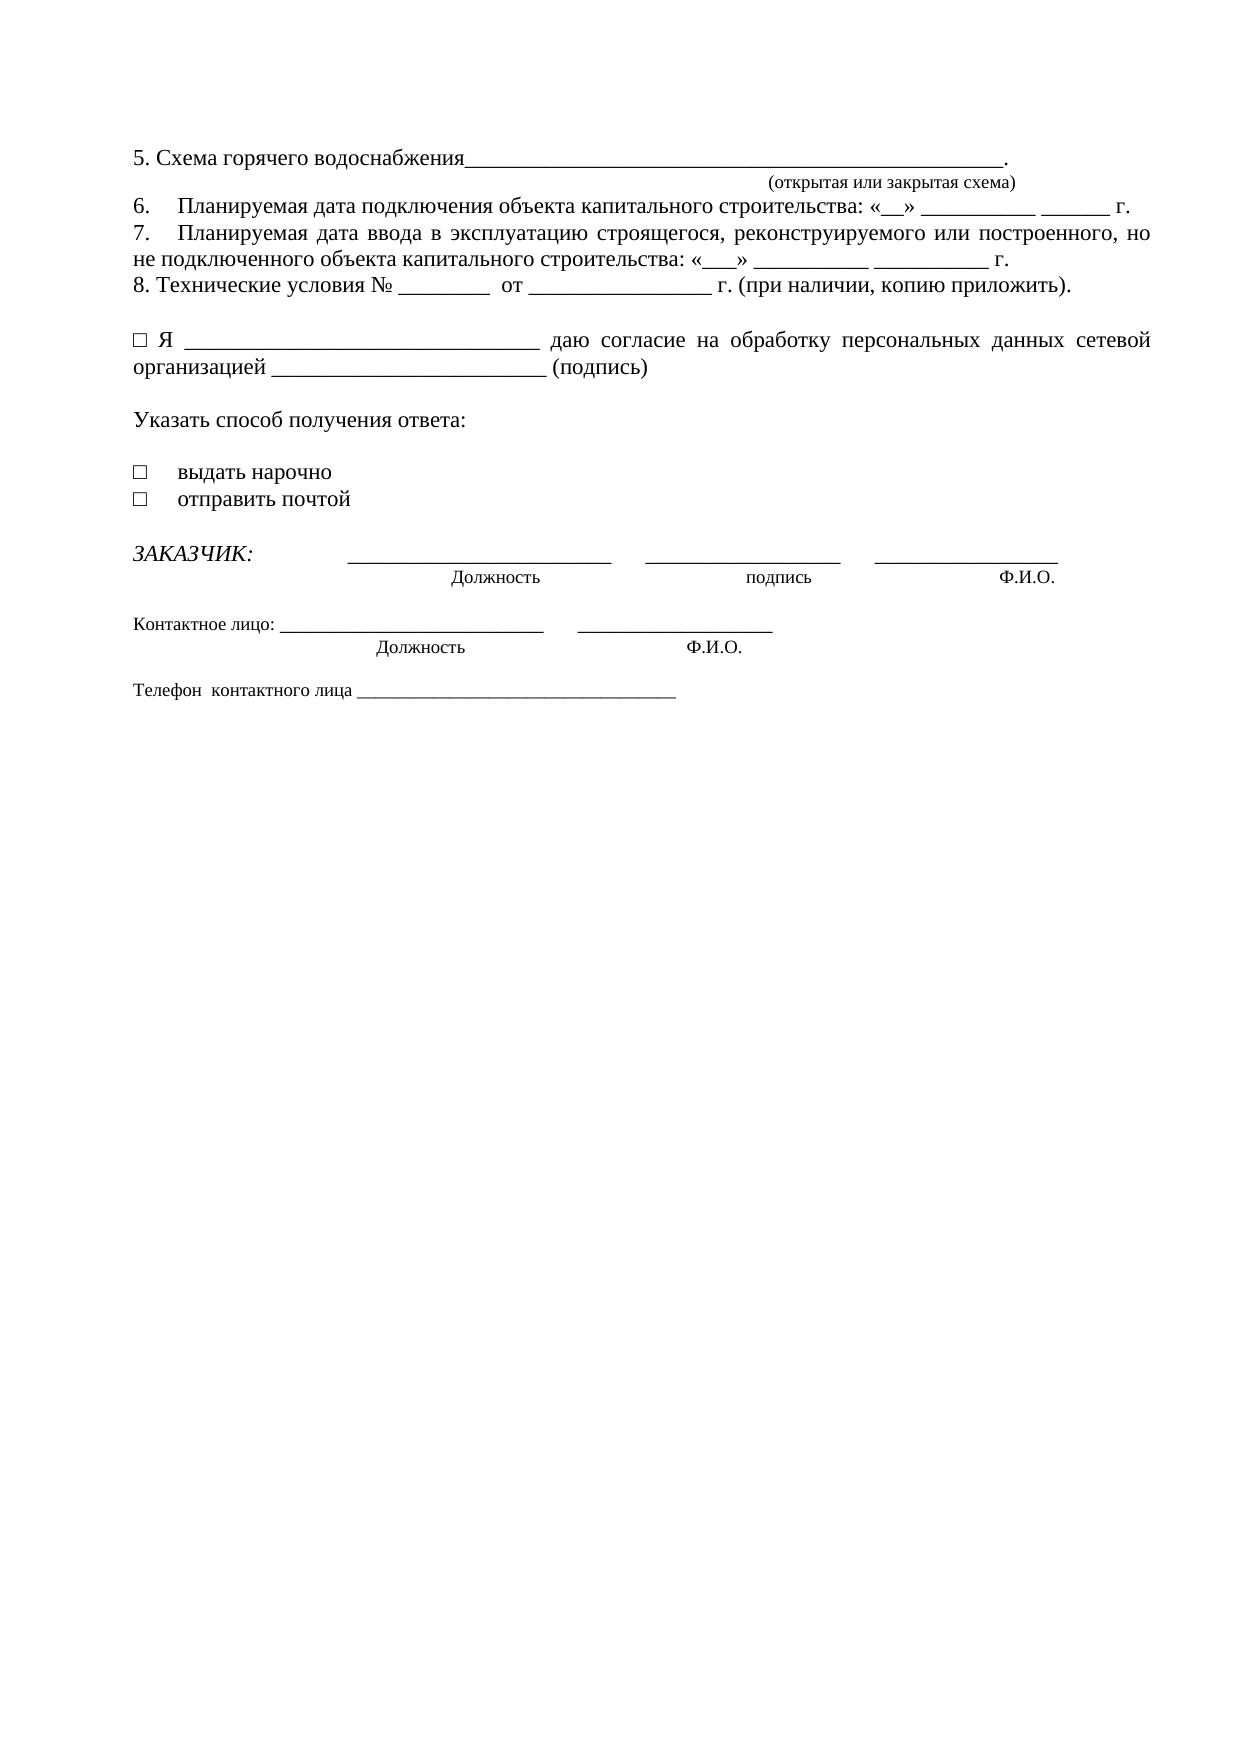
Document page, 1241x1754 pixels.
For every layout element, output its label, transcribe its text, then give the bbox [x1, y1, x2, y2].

text 8. Технические условия № ________ от ________________ г. (при наличии, копию приложить). [133, 271, 1152, 298]
text 6. Планируемая дата подключения объекта капитального строительства: «__» __________ ______ г. [133, 192, 1152, 219]
text 5. Схема горячего водоснабжения_______________________________________________. [133, 144, 1152, 171]
text Телефон контактного лица __________________________________ [133, 679, 1152, 700]
text □ выдать нарочно [133, 458, 1152, 485]
text Указать способ получения ответа: [133, 406, 1152, 432]
text ЗАКАЗЧИК: _______________________ _________________ ________________ [133, 540, 1152, 566]
text Контактное лицо: _______________________ _________________ [133, 609, 1152, 636]
text □ отправить почтой [133, 485, 1152, 511]
text □ Я _______________________________ даю согласие на обработку персональных данных сетевой организацией ________________________ (подпись) [133, 327, 1152, 379]
text 7. Планируемая дата ввода в эксплуатацию строящегося, реконструируемого или построенного, но не подключенного объекта капитального строительства: «___» __________ __________ г. [133, 219, 1152, 271]
text Должность Ф.И.О. [133, 636, 1152, 657]
text (открытая или закрытая схема) [133, 171, 1152, 192]
text Должность подпись Ф.И.О. [133, 566, 1152, 588]
